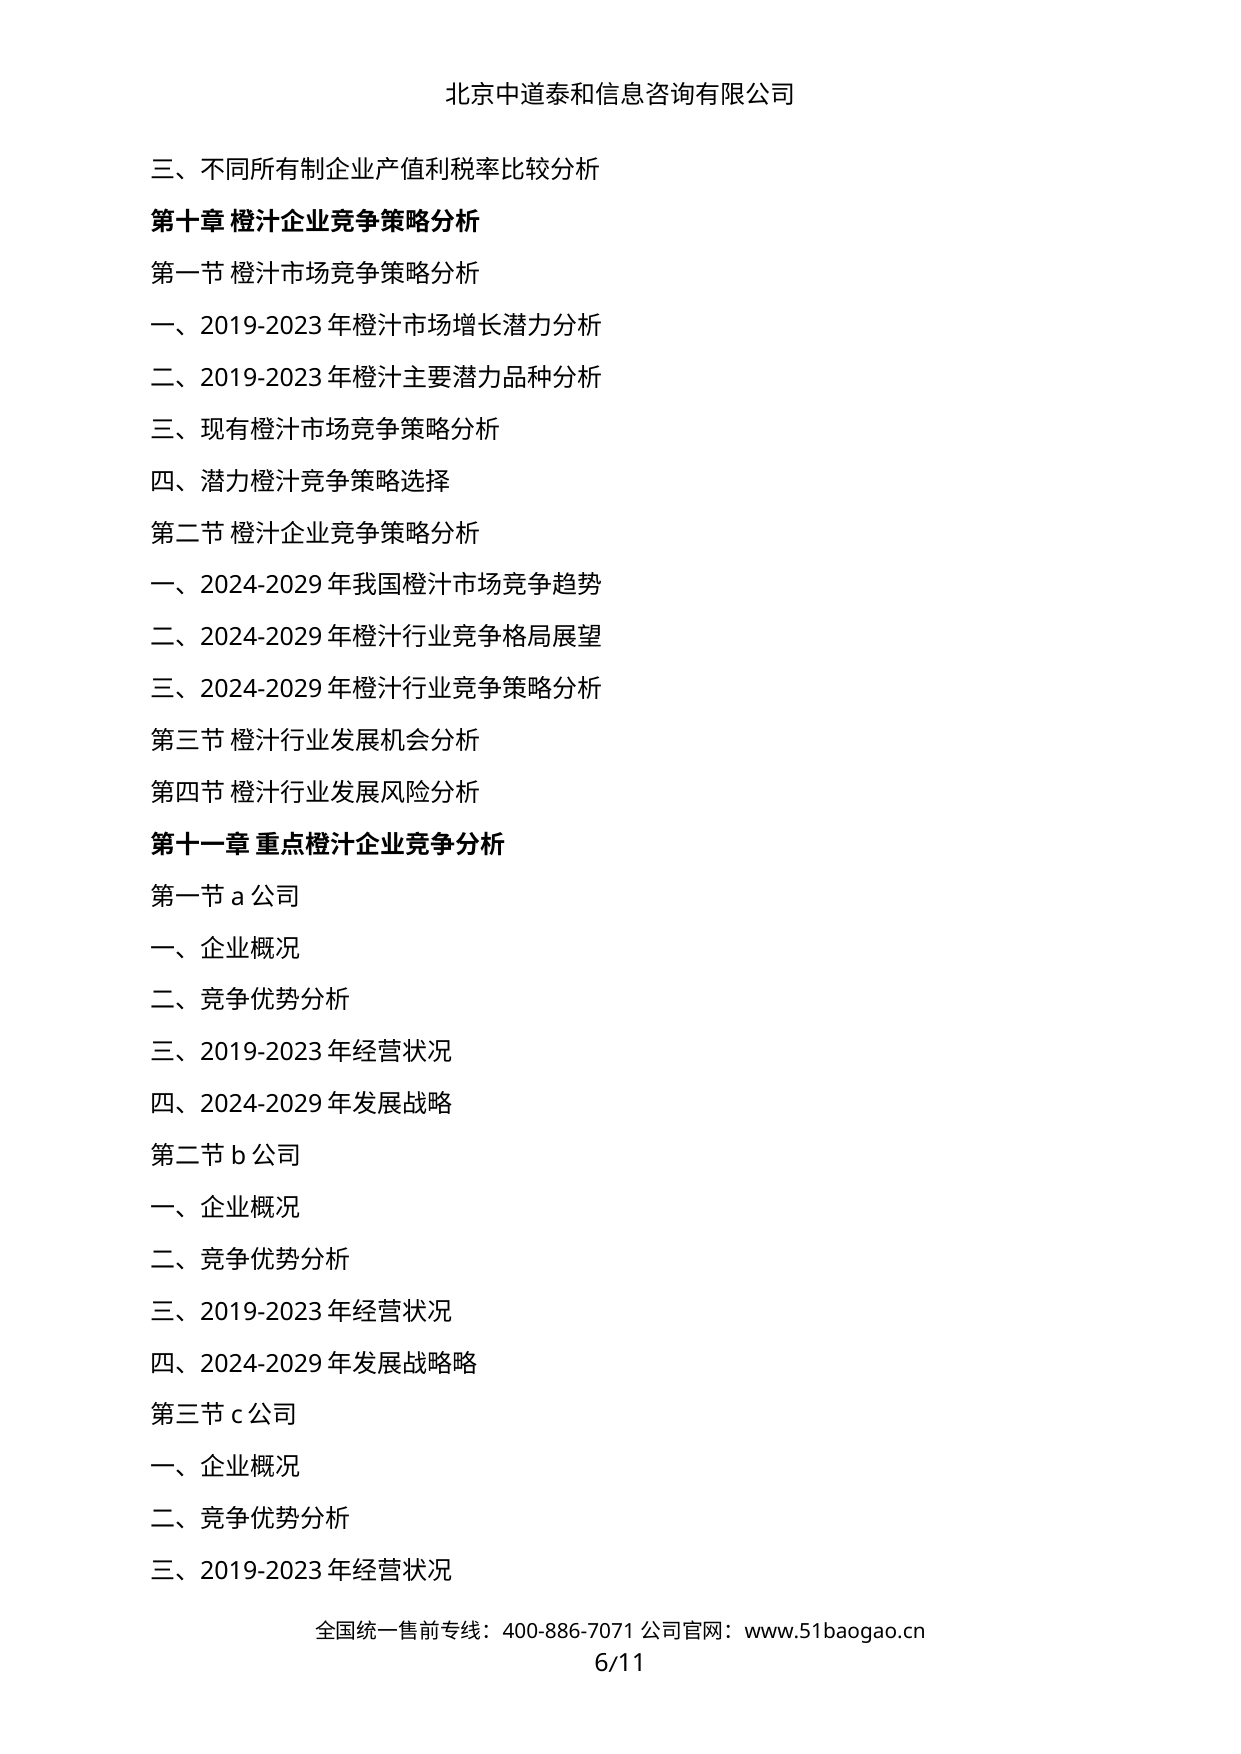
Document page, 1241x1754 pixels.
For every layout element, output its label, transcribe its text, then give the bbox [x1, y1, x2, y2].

text 三、现有橙汁市场竞争策略分析 [150, 409, 1090, 446]
text 二、竞争优势分析 [150, 980, 1090, 1016]
text 第二节 b公司 [150, 1136, 1090, 1172]
text 一、2019-2023年橙汁市场增长潜力分析 [150, 306, 1090, 342]
text 二、竞争优势分析 [150, 1239, 1090, 1276]
text 第十章 橙汁企业竞争策略分析 [150, 202, 1090, 238]
text 第二节 橙汁企业竞争策略分析 [150, 513, 1090, 549]
text 二、2019-2023年橙汁主要潜力品种分析 [150, 357, 1090, 394]
text 第三节 橙汁行业发展机会分析 [150, 721, 1090, 757]
text 三、2019-2023年经营状况 [150, 1551, 1090, 1587]
text 一、2024-2029年我国橙汁市场竞争趋势 [150, 565, 1090, 601]
text 四、潜力橙汁竞争策略选择 [150, 461, 1090, 497]
text 第三节 c公司 [150, 1395, 1090, 1431]
text 第一节 橙汁市场竞争策略分析 [150, 254, 1090, 290]
text 二、竞争优势分析 [150, 1499, 1090, 1535]
text 四、2024-2029年发展战略略 [150, 1343, 1090, 1379]
text 四、2024-2029年发展战略 [150, 1084, 1090, 1120]
text 二、2024-2029年橙汁行业竞争格局展望 [150, 617, 1090, 653]
text 第一节 a公司 [150, 876, 1090, 912]
text 三、不同所有制企业产值利税率比较分析 [150, 150, 1090, 186]
text 第四节 橙汁行业发展风险分析 [150, 772, 1090, 809]
text 三、2019-2023年经营状况 [150, 1032, 1090, 1068]
text 三、2019-2023年经营状况 [150, 1291, 1090, 1327]
text 第十一章 重点橙汁企业竞争分析 [150, 824, 1090, 861]
text 三、2024-2029年橙汁行业竞争策略分析 [150, 669, 1090, 705]
text 一、企业概况 [150, 1187, 1090, 1224]
text 一、企业概况 [150, 1447, 1090, 1483]
text 一、企业概况 [150, 928, 1090, 964]
